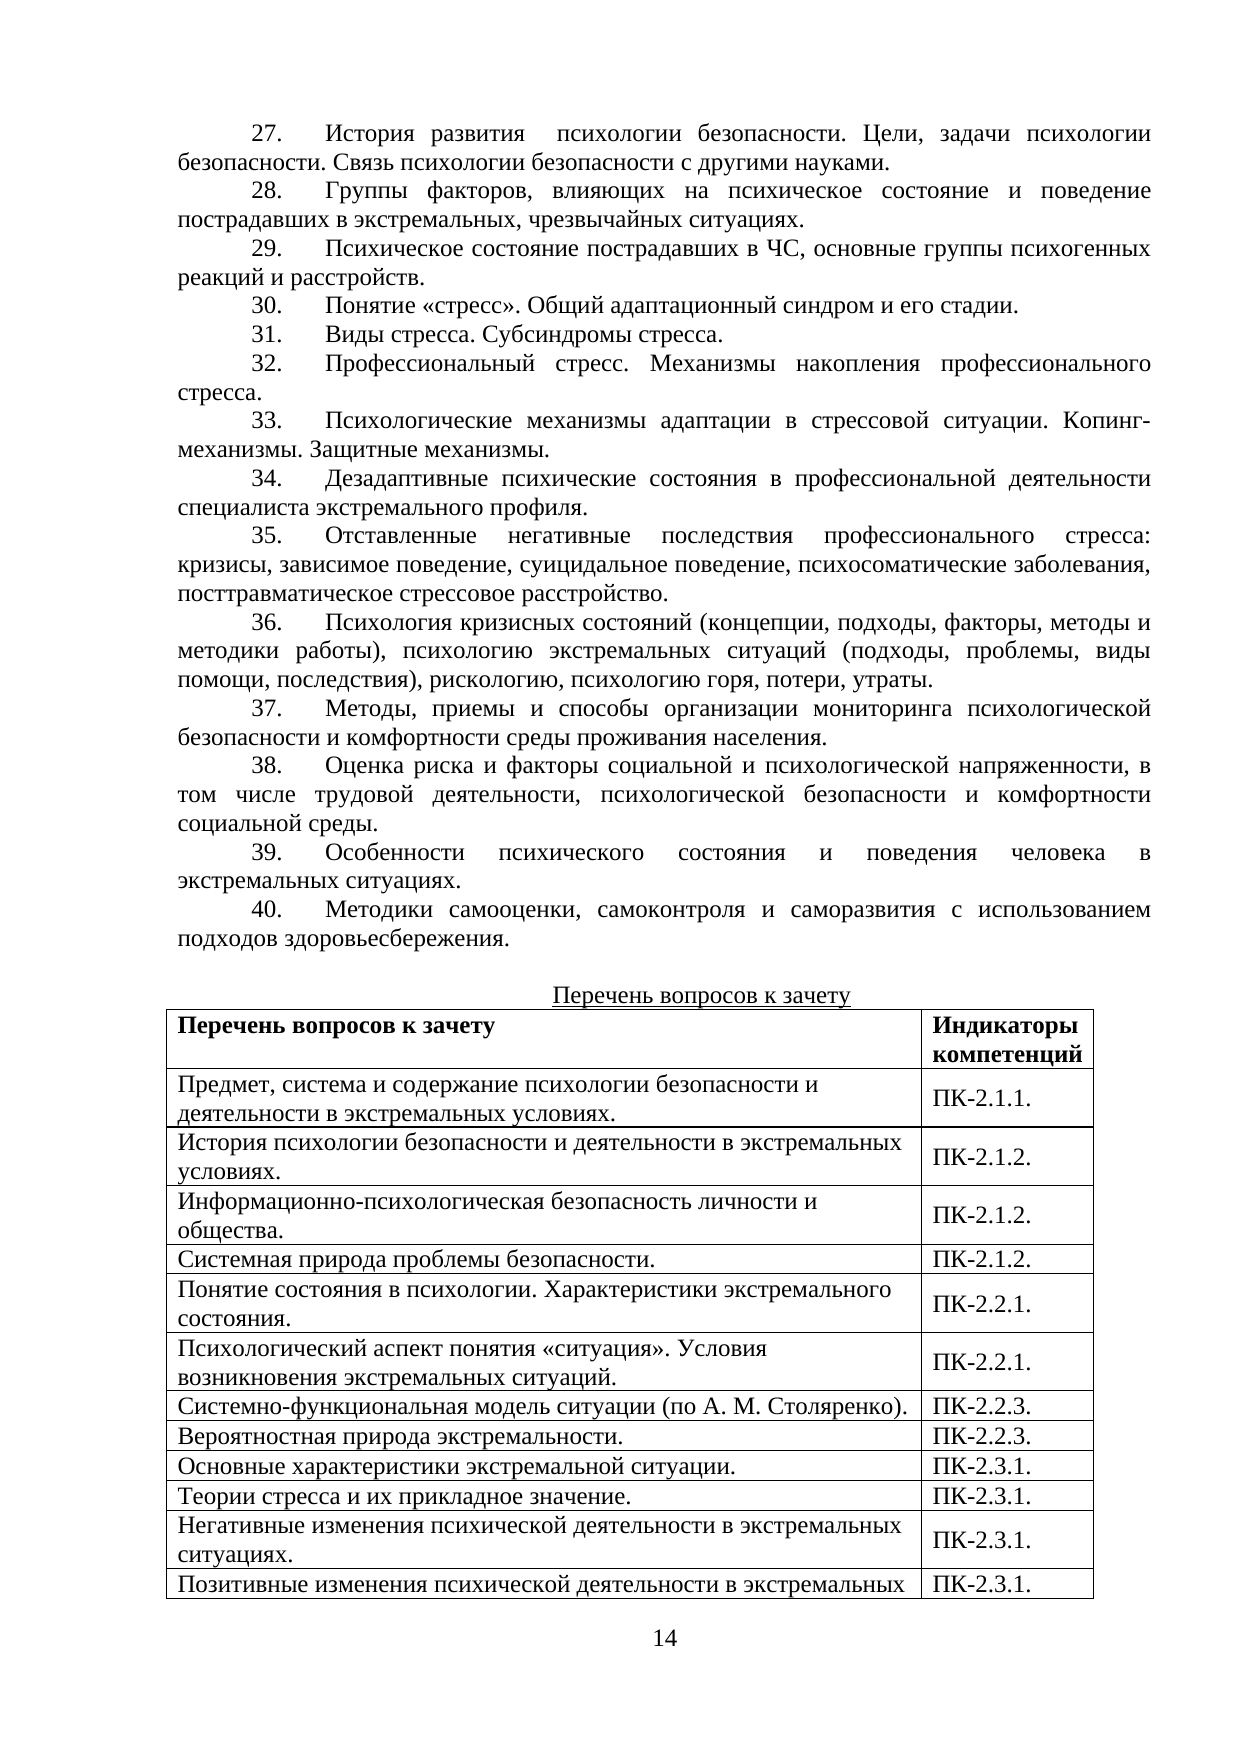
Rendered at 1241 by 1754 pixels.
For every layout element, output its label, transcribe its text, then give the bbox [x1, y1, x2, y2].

table_cell ПК-2.2.1. [922, 1333, 1093, 1390]
table_cell Основные характеристики экстремальной ситуации. [167, 1451, 921, 1480]
table_cell ПК-2.3.1. [922, 1481, 1093, 1509]
table_cell Информационно-психологическая безопасность личности и общества. [167, 1186, 921, 1243]
table_cell История психологии безопасности и деятельности в экстремальных условиях. [167, 1128, 921, 1185]
table_cell ПК-2.3.1. [922, 1511, 1093, 1568]
table_cell ПК-2.2.3. [922, 1391, 1093, 1420]
list Методики самооценки, самоконтроля и саморазвития с использованием подходов здоровьесбережения. [177, 894, 1152, 952]
list Особенности психического состояния и поведения человека в экстремальных ситуациях. [177, 837, 1152, 894]
table_cell Понятие состояния в психологии. Характеристики экстремального состояния. [167, 1274, 921, 1332]
list История развития психологии безопасности. Цели, задачи психологии безопасности. Связь психологии безопасности с другими науками. [177, 118, 1152, 176]
list Виды стресса. Субсиндромы стресса. [177, 319, 1152, 348]
list Психологические механизмы адаптации в стрессовой ситуации. Копинг-механизмы. Защитные механизмы. [177, 406, 1152, 463]
table_cell ПК-2.1.2. [922, 1186, 1093, 1243]
table_cell ПК-2.1.1. [922, 1069, 1093, 1126]
list Отставленные негативные последствия профессионального стресса: кризисы, зависимое поведение, суицидальное поведение, психосоматические заболевания, посттравматическое стрессовое расстройство. [177, 521, 1152, 607]
table_cell ПК-2.3.1. [922, 1451, 1093, 1480]
table_cell Теории стресса и их прикладное значение. [167, 1481, 921, 1509]
table_cell Предмет, система и содержание психологии безопасности и деятельности в экстремальных условиях. [167, 1069, 921, 1126]
table_cell ПК-2.1.2. [922, 1245, 1093, 1273]
table_header Перечень вопросов к зачету [167, 1010, 921, 1068]
table_cell ПК-2.3.1. [922, 1569, 1093, 1598]
table_cell Системно-функциональная модель ситуации (по А. М. Столяренко). [167, 1391, 921, 1420]
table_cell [167, 1569, 921, 1598]
list Группы факторов, влияющих на психическое состояние и поведение пострадавших в экстремальных, чрезвычайных ситуациях. [177, 176, 1152, 233]
table_cell Негативные изменения психической деятельности в экстремальных ситуациях. [167, 1511, 921, 1568]
list Психическое состояние пострадавших в ЧС, основные группы психогенных реакций и расстройств. [177, 233, 1152, 291]
table_cell Вероятностная природа экстремальности. [167, 1421, 921, 1450]
list Профессиональный стресс. Механизмы накопления профессионального стресса. [177, 348, 1152, 406]
table_cell ПК-2.1.2. [922, 1128, 1093, 1185]
list Методы, приемы и способы организации мониторинга психологической безопасности и комфортности среды проживания населения. [177, 693, 1152, 751]
table_header Индикаторы компетенций [922, 1010, 1093, 1068]
table_cell Системная природа проблемы безопасности. [167, 1245, 921, 1273]
list Дезадаптивные психические состояния в профессиональной деятельности специалиста экстремального профиля. [177, 463, 1152, 521]
table_cell Психологический аспект понятия «ситуация». Условия возникновения экстремальных ситуаций. [167, 1333, 921, 1390]
text Перечень вопросов к зачету [177, 981, 1152, 1009]
table_cell ПК-2.2.1. [922, 1274, 1093, 1332]
list Психология кризисных состояний (концепции, подходы, факторы, методы и методики работы), психологию экстремальных ситуаций (подходы, проблемы, виды помощи, последствия), рискологию, психологию горя, потери, утраты. [177, 607, 1152, 693]
list Оценка риска и факторы социальной и психологической напряженности, в том числе трудовой деятельности, психологической безопасности и комфортности социальной среды. [177, 751, 1152, 837]
list Понятие «стресс». Общий адаптационный синдром и его стадии. [177, 291, 1152, 319]
table_cell ПК-2.2.3. [922, 1421, 1093, 1450]
